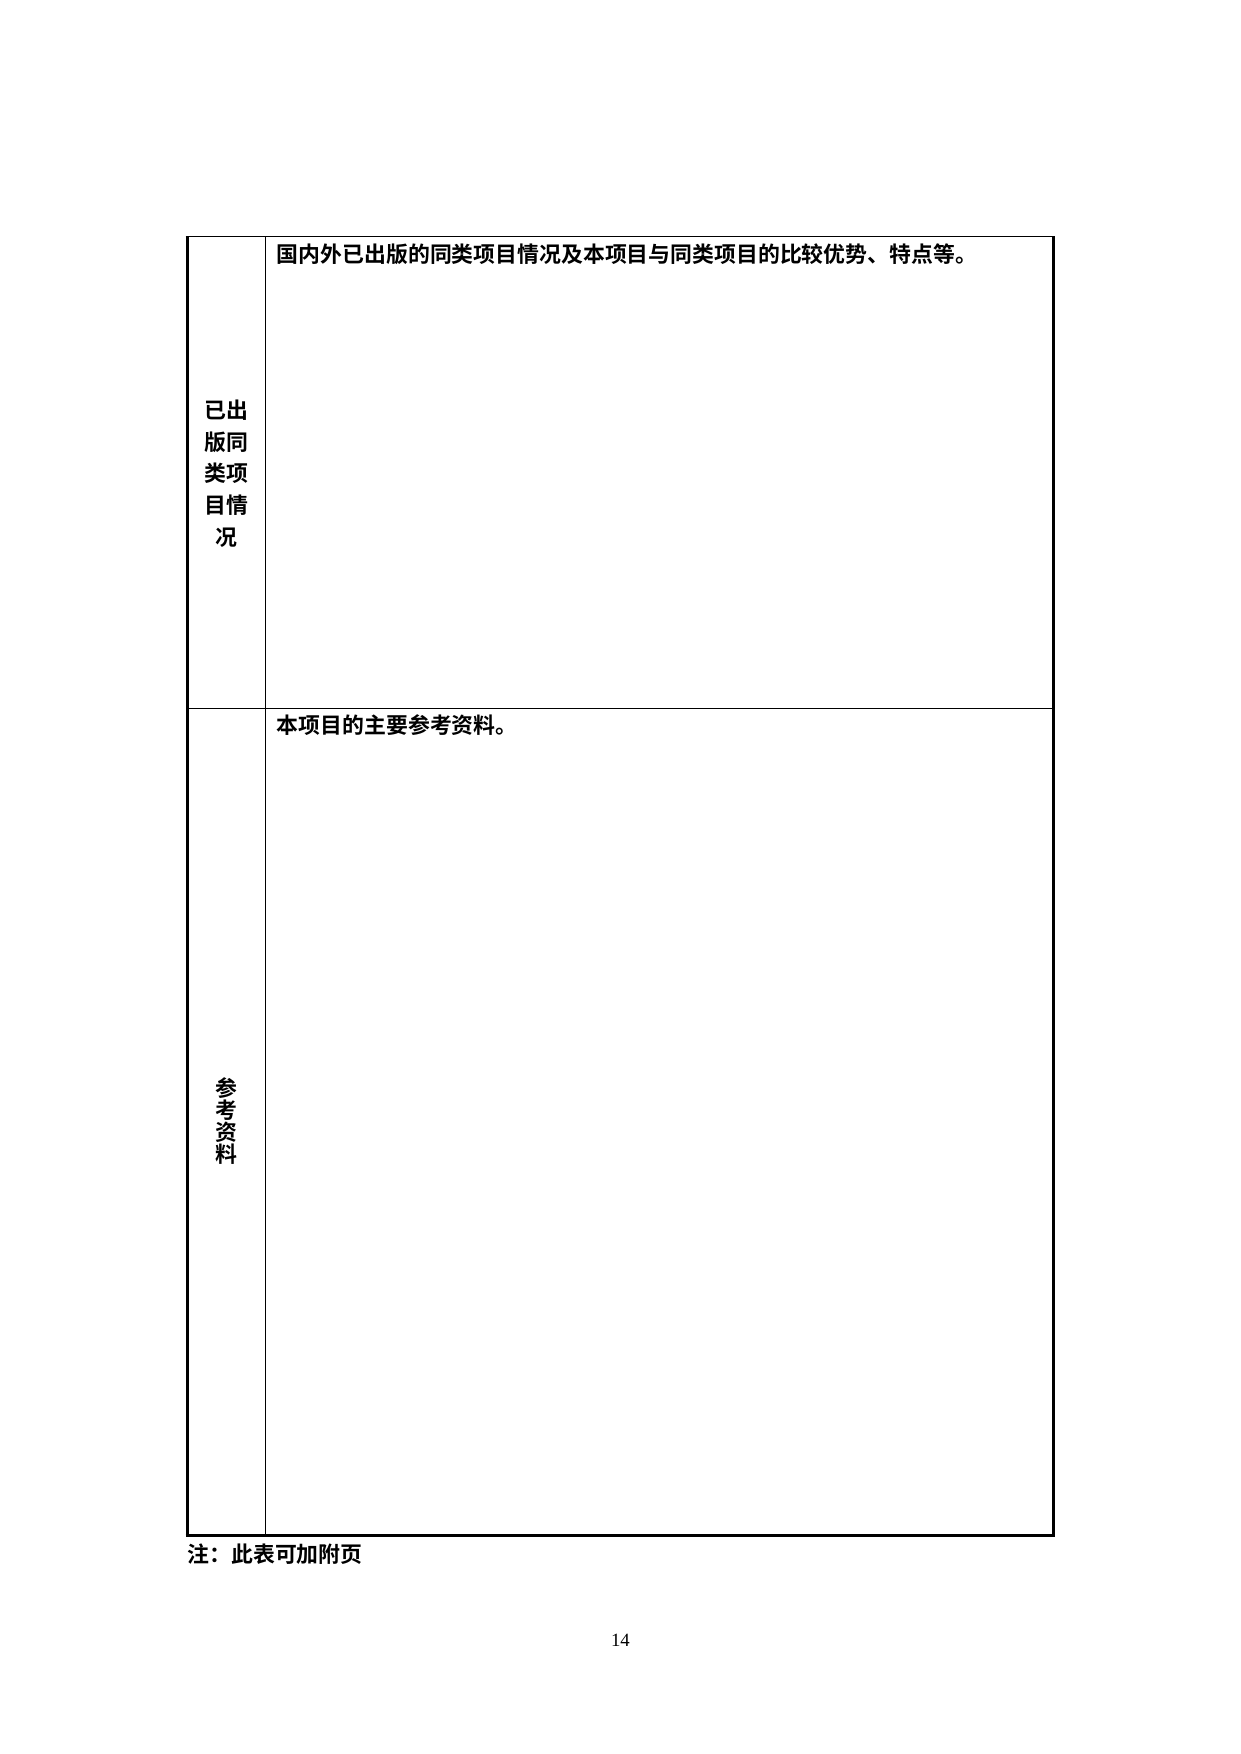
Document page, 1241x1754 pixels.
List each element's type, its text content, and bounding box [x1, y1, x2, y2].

table_cell 参考资料 [189, 709, 265, 1534]
text 注：此表可加附页 [187, 1537, 1053, 1568]
table_cell 本项目的主要参考资料。 [266, 709, 1052, 1534]
table_cell 已出版同类项目情况 [189, 237, 265, 707]
table_cell 国内外已出版的同类项目情况及本项目与同类项目的比较优势、特点等。 [266, 237, 1052, 707]
